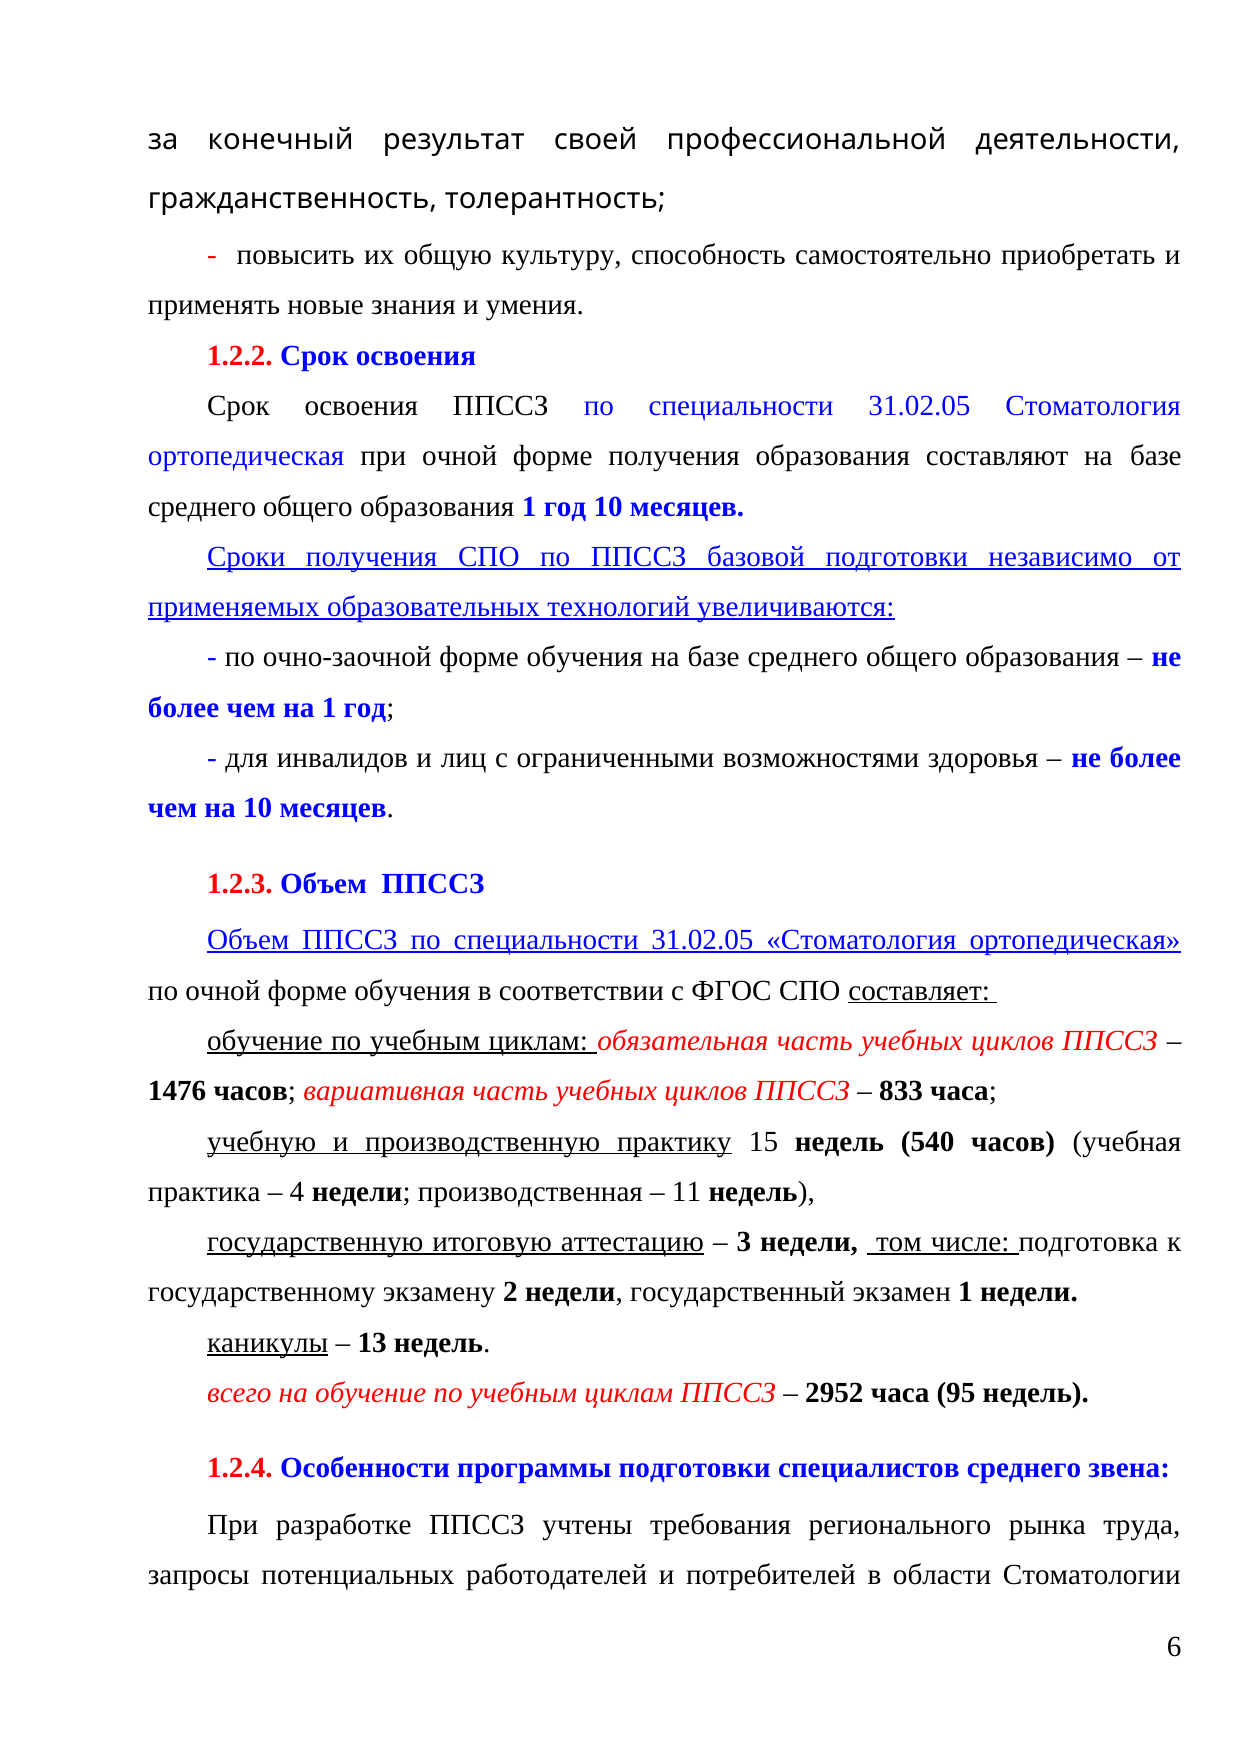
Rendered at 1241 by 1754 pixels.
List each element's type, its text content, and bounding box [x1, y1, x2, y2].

text - по очно-заочной форме обучения на базе среднего общего образования – не более чем на 1 год; [148, 639, 1181, 723]
text 1.2.2. Срок освоения [148, 338, 1181, 371]
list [148, 118, 1181, 217]
text Срок освоения ППССЗ по специальности 31.02.05 Стоматология ортопедическая при очной форме получения образования составляют на базе среднего общего образования 1 год 10 месяцев. [148, 388, 1181, 522]
text учебную и производственную практику 15 недель (540 часов) (учебная практика – 4 недели; производственная – 11 недель), [148, 1124, 1181, 1207]
text 1.2.3. Объем ППССЗ [148, 866, 1181, 899]
text 1.2.4. Особенности программы подготовки специалистов среднего звена: [148, 1451, 1181, 1484]
text Объем ППССЗ по специальности 31.02.05 «Стоматология ортопедическая» по очной форме обучения в соответствии с ФГОС СПО составляет: [148, 922, 1181, 1006]
list повысить их общую культуру, способность самостоятельно приобретать и применять новые знания и умения. [148, 237, 1181, 321]
text каникулы – 13 недель. [148, 1325, 1181, 1358]
text Сроки получения СПО по ППССЗ базовой подготовки независимо от применяемых образовательных технологий увеличиваются: [148, 539, 1181, 623]
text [148, 1507, 1181, 1591]
text обучение по учебным циклам: обязательная часть учебных циклов ППССЗ – 1476 часов; вариативная часть учебных циклов ППССЗ – 833 часа; [148, 1023, 1181, 1107]
text - для инвалидов и лиц с ограниченными возможностями здоровья – не более чем на 10 месяцев. [148, 740, 1181, 824]
text всего на обучение по учебным циклам ППССЗ – 2952 часа (95 недель). [148, 1375, 1181, 1409]
text государственную итоговую аттестацию – 3 недели, том числе: подготовка к государственному экзамену 2 недели, государственный экзамен 1 недели. [148, 1224, 1181, 1308]
